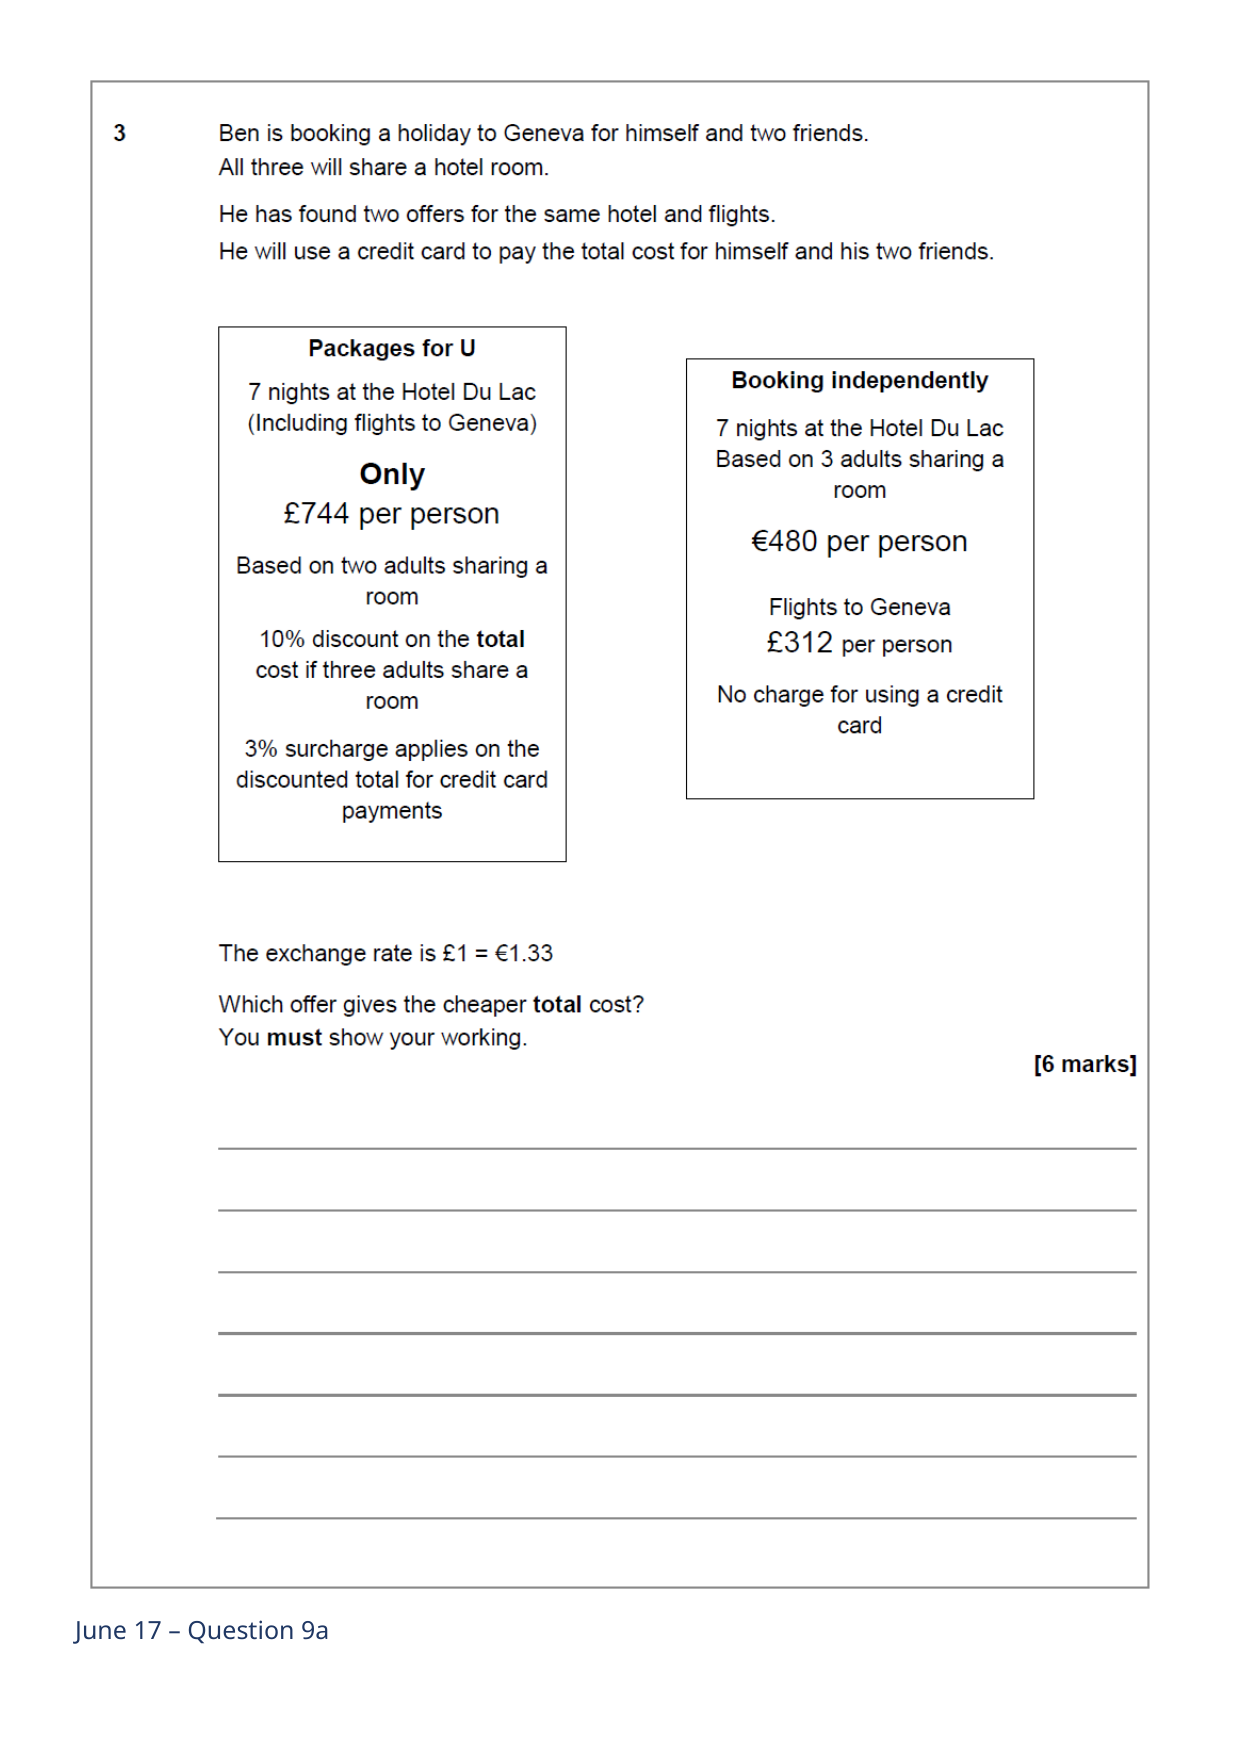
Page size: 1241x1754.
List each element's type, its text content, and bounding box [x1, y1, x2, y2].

picture [84, 75, 1157, 1594]
subtitle June 17 – Question 9a [75, 1613, 1165, 1647]
